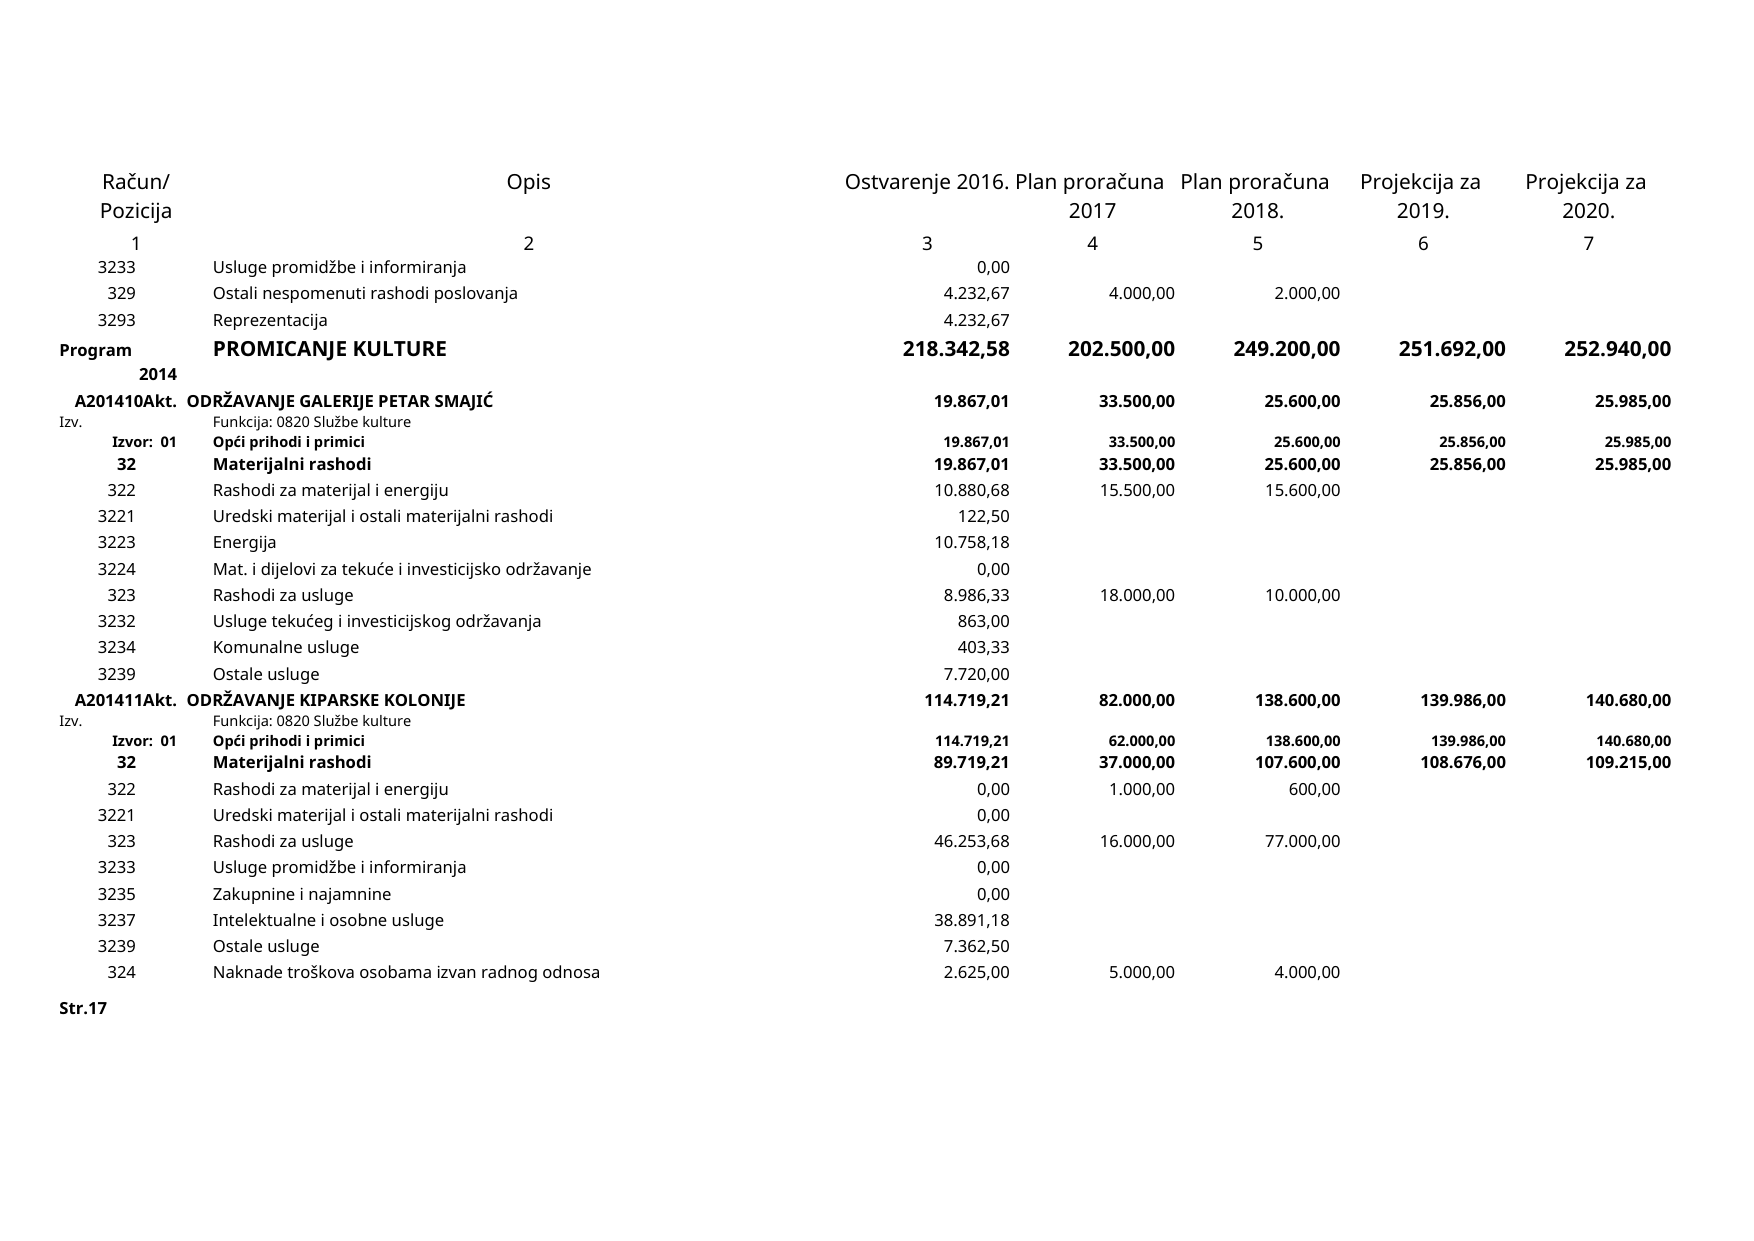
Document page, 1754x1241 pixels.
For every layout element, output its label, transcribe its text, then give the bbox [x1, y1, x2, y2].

text 32 Materijalni rashodi 19.867,01 33.500,00 25.600,00 25.856,00 25.985,00 [59, 452, 1724, 475]
text Izv. Funkcija: 0820 Službe kulture [59, 711, 1724, 731]
text Račun/ Opis Ostvarenje 2016. Plan proračuna Plan proračuna Projekcija za Projekcija za [59, 167, 1724, 196]
text 324 Naknade troškova osobama izvan radnog odnosa 2.625,00 5.000,00 4.000,00 [59, 961, 1724, 984]
text 3293 Reprezentacija 4.232,67 [59, 308, 1724, 331]
text A201411Akt. ODRŽAVANJE KIPARSKE KOLONIJE 114.719,21 82.000,00 138.600,00 139.986,00 140.680,00 [59, 688, 1724, 711]
text 3239 Ostale usluge 7.362,50 [59, 935, 1724, 957]
text Pozicija 2017 2018. 2019. 2020. [59, 196, 1724, 224]
text 329 Ostali nespomenuti rashodi poslovanja 4.232,67 4.000,00 2.000,00 [59, 282, 1724, 305]
text Str.17 [59, 996, 1724, 1019]
text 3237 Intelektualne i osobne usluge 38.891,18 [59, 908, 1724, 931]
text 32 Materijalni rashodi 89.719,21 37.000,00 107.600,00 108.676,00 109.215,00 [59, 751, 1724, 774]
text 3239 Ostale usluge 7.720,00 [59, 662, 1724, 685]
text Izvor: 01 Opći prihodi i primici 19.867,01 33.500,00 25.600,00 25.856,00 25.985,00 [59, 432, 1724, 452]
text 3232 Usluge tekućeg i investicijskog održavanja 863,00 [59, 609, 1724, 632]
text 3221 Uredski materijal i ostali materijalni rashodi 122,50 [59, 504, 1724, 527]
text Izvor: 01 Opći prihodi i primici 114.719,21 62.000,00 138.600,00 139.986,00 140.680,00 [59, 731, 1724, 751]
text 323 Rashodi za usluge 8.986,33 18.000,00 10.000,00 [59, 583, 1724, 606]
text 2014 [59, 363, 1724, 386]
text Program PROMICANJE KULTURE 218.342,58 202.500,00 249.200,00 251.692,00 252.940,00 [59, 334, 1724, 363]
text 3224 Mat. i dijelovi za tekuće i investicijsko održavanje 0,00 [59, 557, 1724, 580]
text 323 Rashodi za usluge 46.253,68 16.000,00 77.000,00 [59, 830, 1724, 852]
text 3233 Usluge promidžbe i informiranja 0,00 [59, 856, 1724, 879]
text Izv. Funkcija: 0820 Službe kulture [59, 412, 1724, 432]
text 3235 Zakupnine i najamnine 0,00 [59, 882, 1724, 905]
text 322 Rashodi za materijal i energiju 10.880,68 15.500,00 15.600,00 [59, 478, 1724, 501]
text 3234 Komunalne usluge 403,33 [59, 636, 1724, 658]
text 3233 Usluge promidžbe i informiranja 0,00 [59, 256, 1724, 278]
text 1 2 3 4 5 6 7 [59, 230, 1724, 256]
text 3223 Energija 10.758,18 [59, 531, 1724, 553]
text 3221 Uredski materijal i ostali materijalni rashodi 0,00 [59, 803, 1724, 826]
text 322 Rashodi za materijal i energiju 0,00 1.000,00 600,00 [59, 777, 1724, 800]
text A201410Akt. ODRŽAVANJE GALERIJE PETAR SMAJIĆ 19.867,01 33.500,00 25.600,00 25.856,00 25.985,00 [59, 389, 1724, 412]
